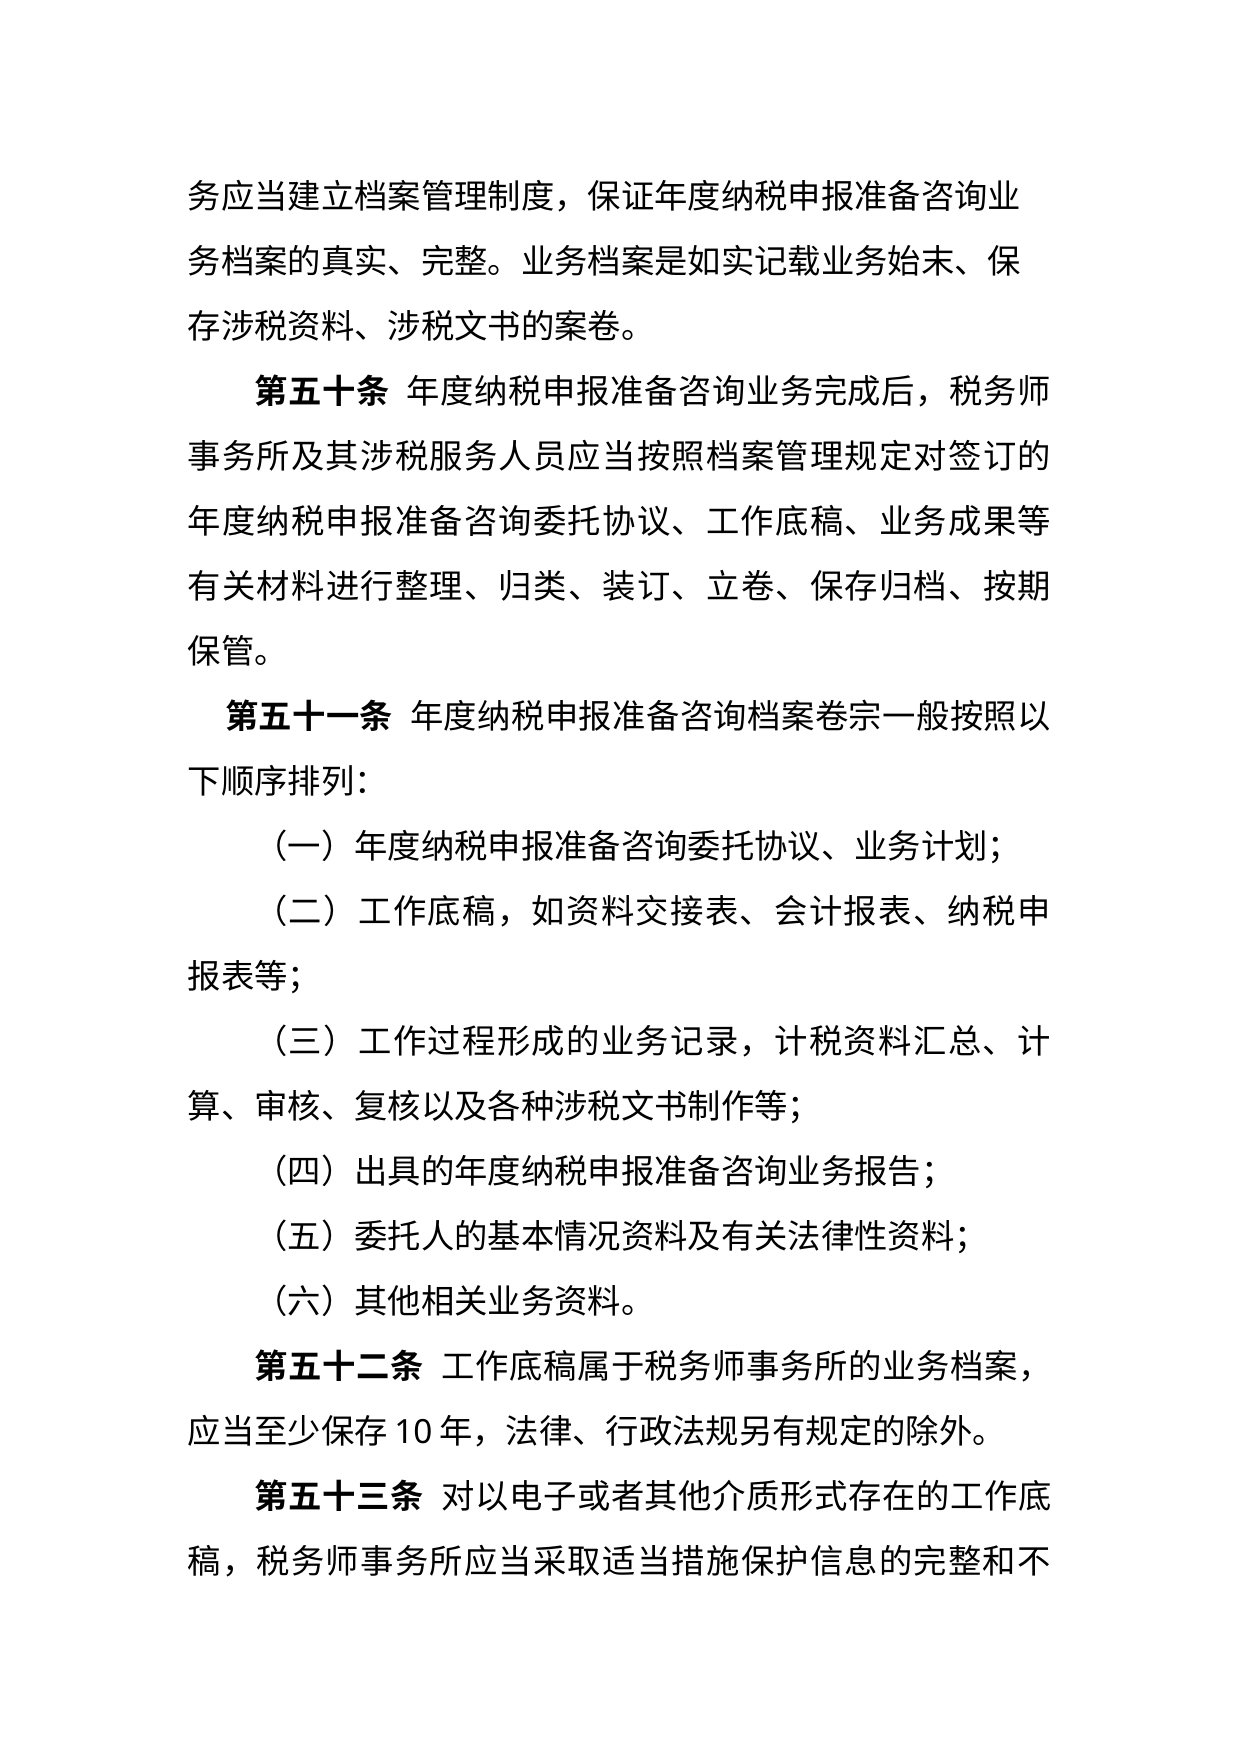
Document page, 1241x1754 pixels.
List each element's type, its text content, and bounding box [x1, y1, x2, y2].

text 第五十二条 工作底稿属于税务师事务所的业务档案，应当至少保存10年，法律、行政法规另有规定的除外。 [187, 1332, 1053, 1462]
text （三）工作过程形成的业务记录，计税资料汇总、计算、审核、复核以及各种涉税文书制作等； [187, 1007, 1053, 1137]
text （六）其他相关业务资料。 [187, 1267, 1053, 1332]
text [187, 1462, 1053, 1592]
text （二）工作底稿，如资料交接表、会计报表、纳税申报表等； [187, 877, 1053, 1007]
text （一）年度纳税申报准备咨询委托协议、业务计划； [187, 812, 1053, 877]
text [187, 162, 1053, 357]
text 第五十条 年度纳税申报准备咨询业务完成后，税务师事务所及其涉税服务人员应当按照档案管理规定对签订的年度纳税申报准备咨询委托协议、工作底稿、业务成果等有关材料进行整理、归类、装订、立卷、保存归档、按期保管。 第五十一条 年度纳税申报准备咨询档案卷宗一般按照以下顺序排列： [187, 357, 1053, 812]
text （五）委托人的基本情况资料及有关法律性资料； [187, 1202, 1053, 1267]
text （四）出具的年度纳税申报准备咨询业务报告； [187, 1137, 1053, 1202]
